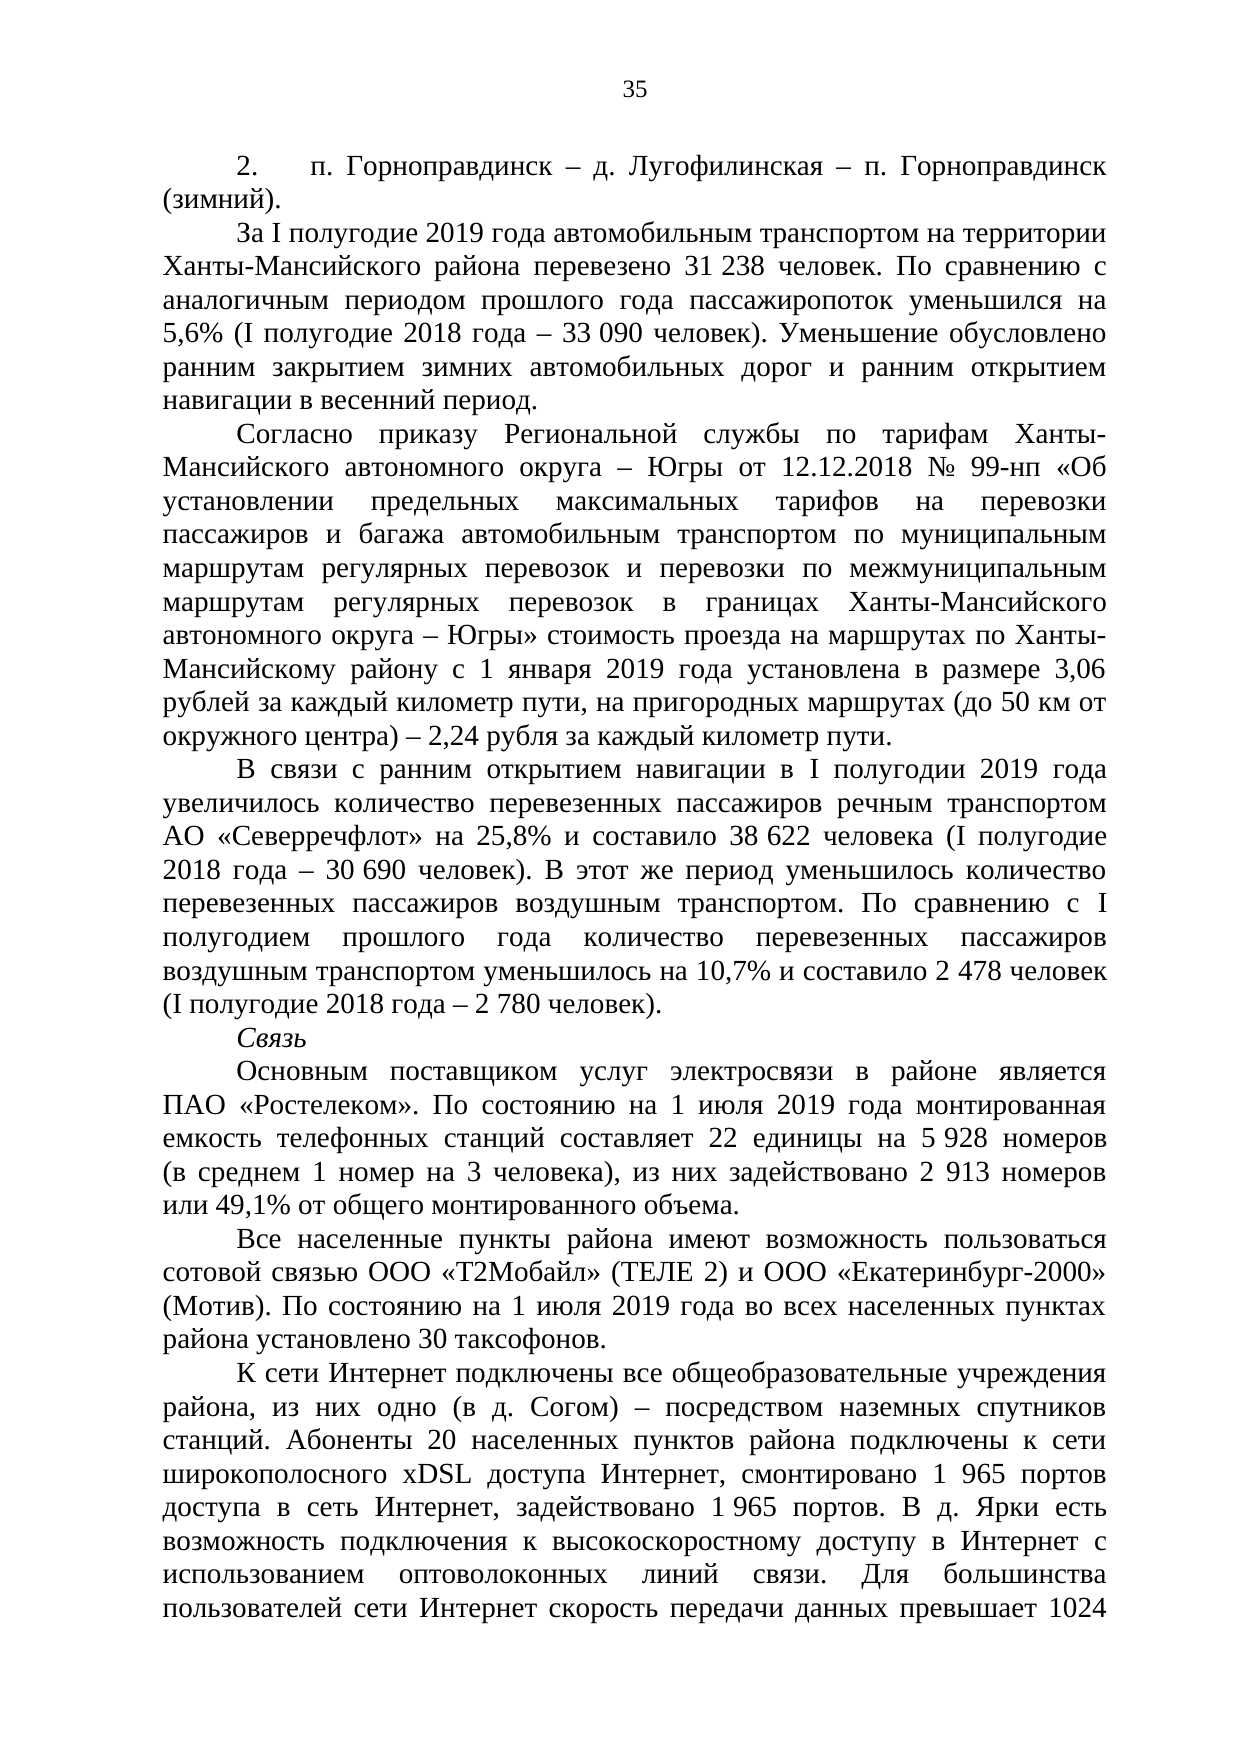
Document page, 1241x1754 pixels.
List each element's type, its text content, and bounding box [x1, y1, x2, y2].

text Согласно приказу Региональной службы по тарифам Ханты-Мансийского автономного округа – Югры от 12.12.2018 № 99-нп «Об установлении предельных максимальных тарифов на перевозки пассажиров и багажа автомобильным транспортом по муниципальным маршрутам регулярных перевозок и перевозки по межмуниципальным маршрутам регулярных перевозок в границах Ханты-Мансийского автономного округа – Югры» стоимость проезда на маршрутах по Ханты-Мансийскому району с 1 января 2019 года установлена в размере 3,06 рублей за каждый километр пути, на пригородных маршрутах (до 50 км от окружного центра) – 2,24 рубля за каждый километр пути. [162, 416, 1107, 751]
text Основным поставщиком услуг электросвязи в районе является ПАО «Ростелеком». По состоянию на 1 июля 2019 года монтированная емкость телефонных станций составляет 22 единицы на 5 928 номеров (в среднем 1 номер на 3 человека), из них задействовано 2 913 номеров или 49,1% от общего монтированного объема. [162, 1053, 1107, 1221]
text За I полугодие 2019 года автомобильным транспортом на территории Ханты-Мансийского района перевезено 31 238 человек. По сравнению с аналогичным периодом прошлого года пассажиропоток уменьшился на 5,6% (I полугодие 2018 года – 33 090 человек). Уменьшение обусловлено ранним закрытием зимних автомобильных дорог и ранним открытием навигации в весенний период. [162, 215, 1107, 416]
text Связь [162, 1020, 1107, 1053]
text Все населенные пункты района имеют возможность пользоваться сотовой связью ООО «Т2Мобайл» (ТЕЛЕ 2) и ООО «Екатеринбург-2000» (Мотив). По состоянию на 1 июля 2019 года во всех населенных пунктах района установлено 30 таксофонов. [162, 1221, 1107, 1355]
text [162, 1355, 1107, 1623]
list п. Горноправдинск – д. Лугофилинская – п. Горноправдинск (зимний). [162, 148, 1107, 215]
text В связи с ранним открытием навигации в I полугодии 2019 года увеличилось количество перевезенных пассажиров речным транспортом АО «Северречфлот» на 25,8% и составило 38 622 человека (I полугодие 2018 года – 30 690 человек). В этот же период уменьшилось количество перевезенных пассажиров воздушным транспортом. По сравнению с I полугодием прошлого года количество перевезенных пассажиров воздушным транспортом уменьшилось на 10,7% и составило 2 478 человек (I полугодие 2018 года – 2 780 человек). [162, 751, 1107, 1020]
